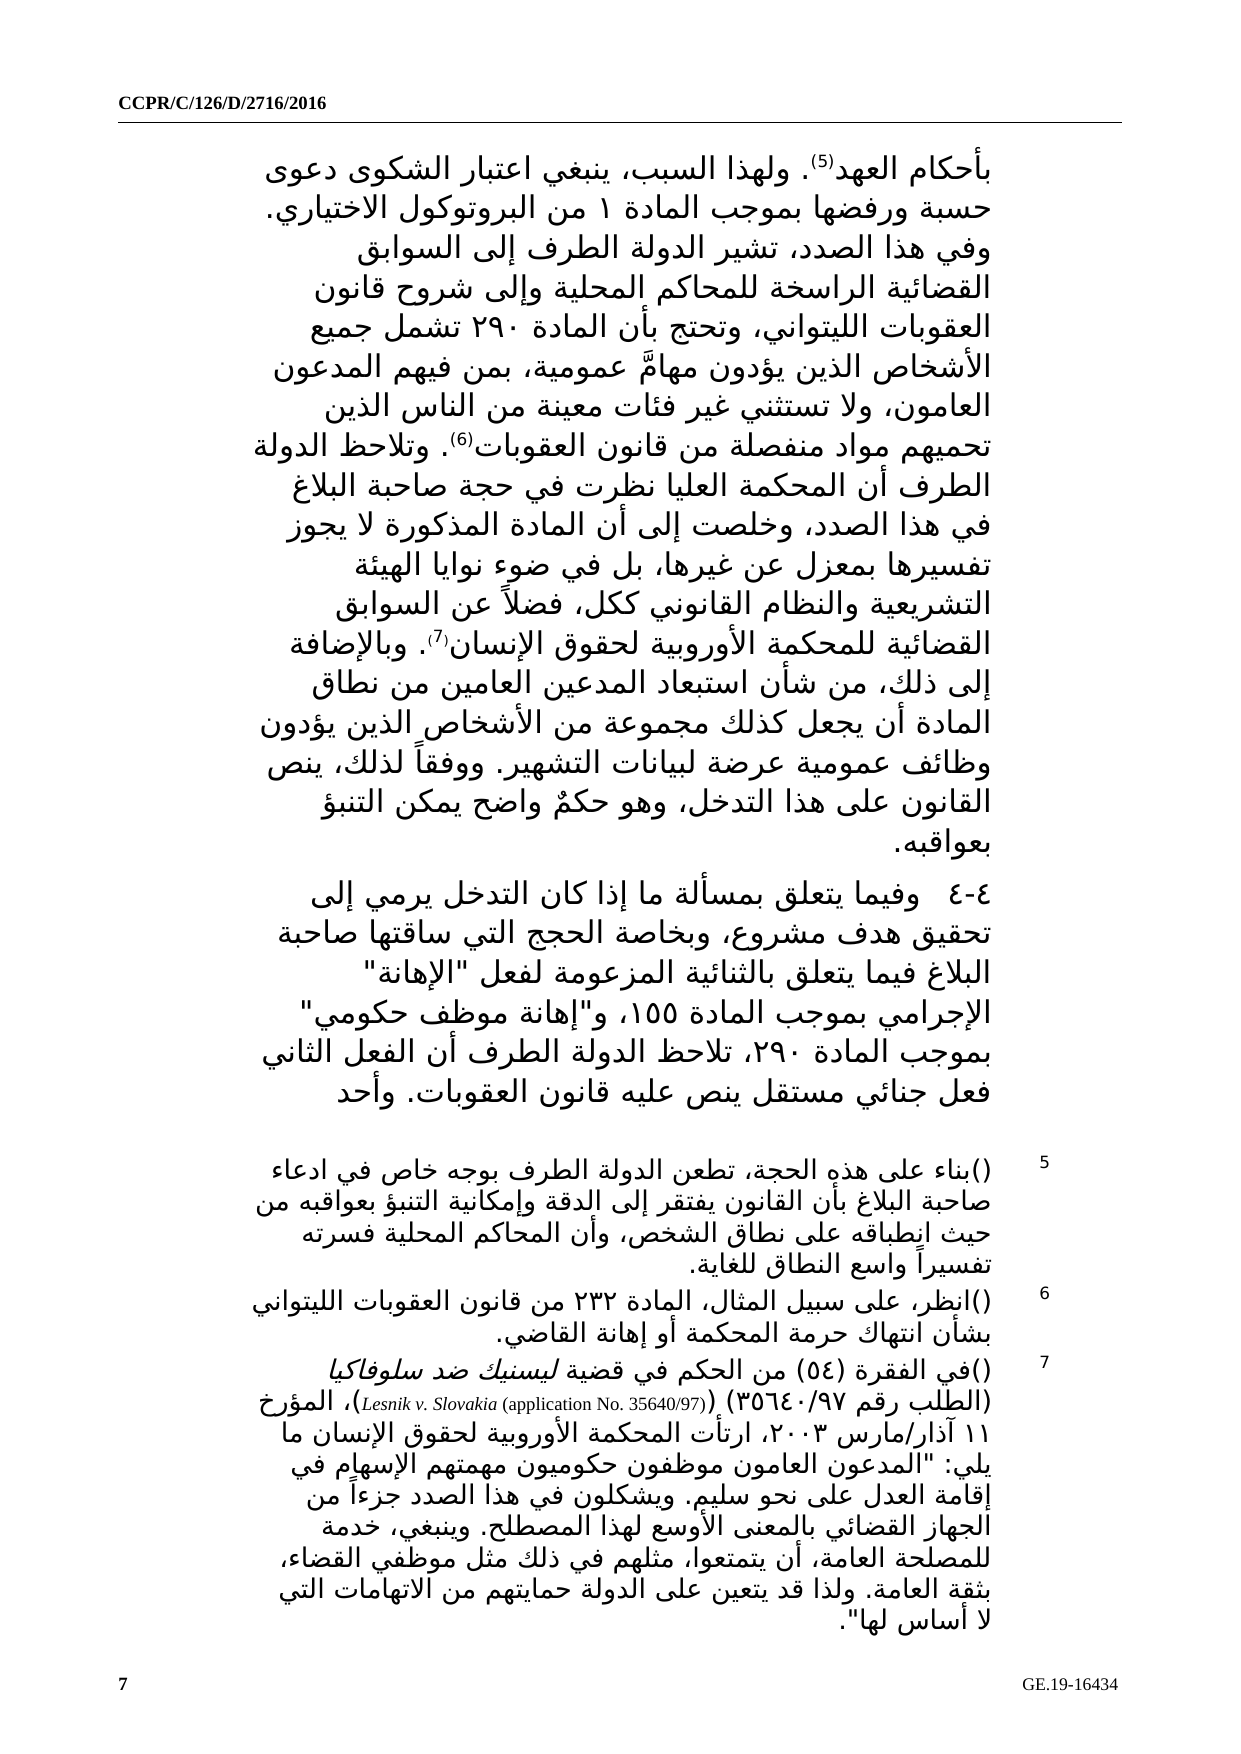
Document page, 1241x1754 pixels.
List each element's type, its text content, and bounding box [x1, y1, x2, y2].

text ٤-٤ وفيما يتعلق بمسألة ما إذا كان التدخل يرمي إلى تحقيق هدف مشروع، وبخاصة الحجج التي ساقتها صاحبة البلاغ فيما يتعلق بالثنائية المزعومة لفعل "الإهانة" الإجرامي بموجب المادة ١٥٥، و"إهانة موظف حكومي" بموجب المادة ٢٩٠، تلاحظ الدولة الطرف أن الفعل الثاني فعل جنائي مستقل ينص عليه قانون العقوبات. وأحد الاختلافات بين الجريمتين المذكورتين أعلاه هو أن القانون يرمي، في حالة "الإهانة"، إلى حماية شرف الشخص وكرامته، في حين أنه يرمي، في حالة "إهانة موظف حكومي أو شخص يؤدي مهامَّ إدارية عمومية"، إلى حماية مجموعة معينة من الأشخاص أثناء أدائهم أنشطة خاصة بهم. وبإيراد هذا الفعل الجنائي المستقل، يرمي القانون في المقام الأول إلى الحفاظ على النظام العام بدلاً من حماية الشخص من الأضرار، وهي حماية لا يمكن أن تكون غير هدف تكميلي لهذه المادة. ويبين حكم المحكمة العليا صراحة أن هدف هذه المادة هو تمكين موظفي الخدمة المدنية أو الأشخاص الذين يؤدون مهامَّ إدارية عمومية من أداء مهامهم وضمان أنشطتهم العادية. وترى الدولة الطرف أن تقييد حرية التعبير على هذا الأساس يندرج في فئة القيود المسموح بها، لا سيما حماية النظام العام، بموجب المادة ١٩(٣) من العهد. [248, 873, 992, 1110]
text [248, 148, 992, 860]
